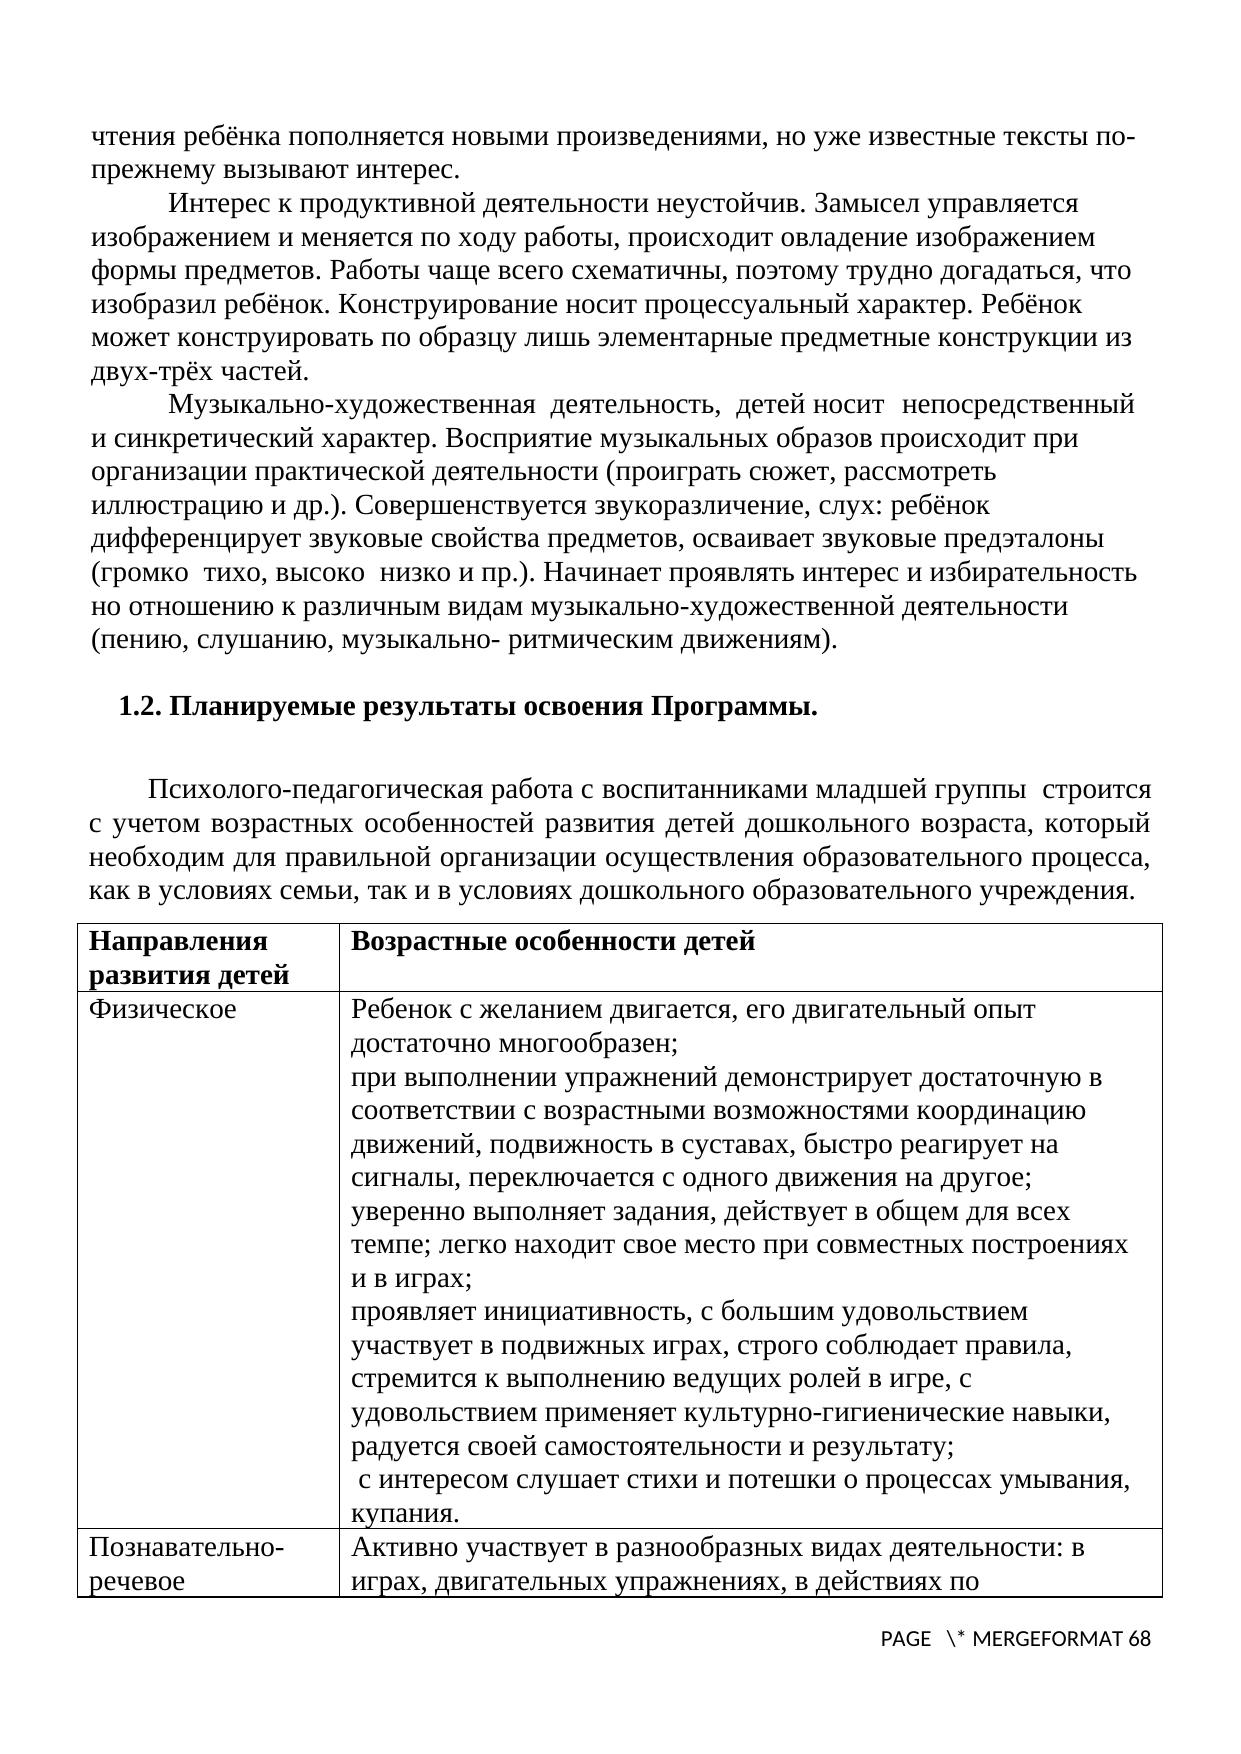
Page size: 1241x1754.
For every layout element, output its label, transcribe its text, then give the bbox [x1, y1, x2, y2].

text Музыкально-художественная деятельность, детей носит непосредственный и синкретический характер. Восприятие музыкальных образов происходит при организации практической деятельности (проиграть сюжет, рассмотреть иллюстрацию и др.). Совершенствуется звукоразличение, слух: ребёнок дифференцирует звуковые свойства предметов, осваивает звуковые предэталоны (громко тихо, высоко низко и пр.). Начинает проявлять интерес и избирательность но отношению к различным видам музыкально-художественной деятельности (пению, слушанию, музыкально- ритмическим движениям). [91, 386, 1152, 655]
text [91, 118, 1149, 185]
text Психолого-педагогическая работа с воспитанниками младшей группы строится с учетом возрастных особенностей развития детей дошкольного возраста, который необходим для правильной организации осуществления образовательного процесса, как в условиях семьи, так и в условиях дошкольного образовательного учреждения. [89, 772, 1152, 906]
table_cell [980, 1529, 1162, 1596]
table_header Направления развития детей [78, 924, 339, 991]
text Интерес к продуктивной деятельности неустойчив. Замысел управляется изображением и меняется по ходу работы, происходит овладение изображением формы предметов. Работы чаще всего схематичны, поэтому трудно догадаться, что изобразил ребёнок. Конструирование носит процессуальный характер. Ребёнок может конструировать по образцу лишь элементарные предметные конструкции из двух-трёх частей. [91, 185, 1149, 386]
table_cell Ребенок с желанием двигается, его двигательный опыт достаточно многообразен; при выполнении упражнений демонстрирует достаточную в соответствии с возрастными возможностями координацию движений, подвижность в суставах, быстро реагирует на сигналы, переключается с одного движения на другое; уверенно выполняет задания, действует в общем для всех темпе; легко находит свое место при совместных построениях и в играх; проявляет инициативность, с большим удовольствием участвует в подвижных играх, строго соблюдает правила, стремится к выполнению ведущих ролей в игре, с удовольствием применяет культурно-гигиенические навыки, радуется своей самостоятельности и результату; с интересом слушает стихи и потешки о процессах умывания, купания. [340, 992, 1162, 1528]
text 1.2. Планируемые результаты освоения Программы. [118, 688, 1152, 722]
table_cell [78, 1529, 339, 1596]
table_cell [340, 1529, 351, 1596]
table_cell Физическое [78, 992, 339, 1528]
table_header Возрастные особенности детей [340, 924, 1162, 991]
